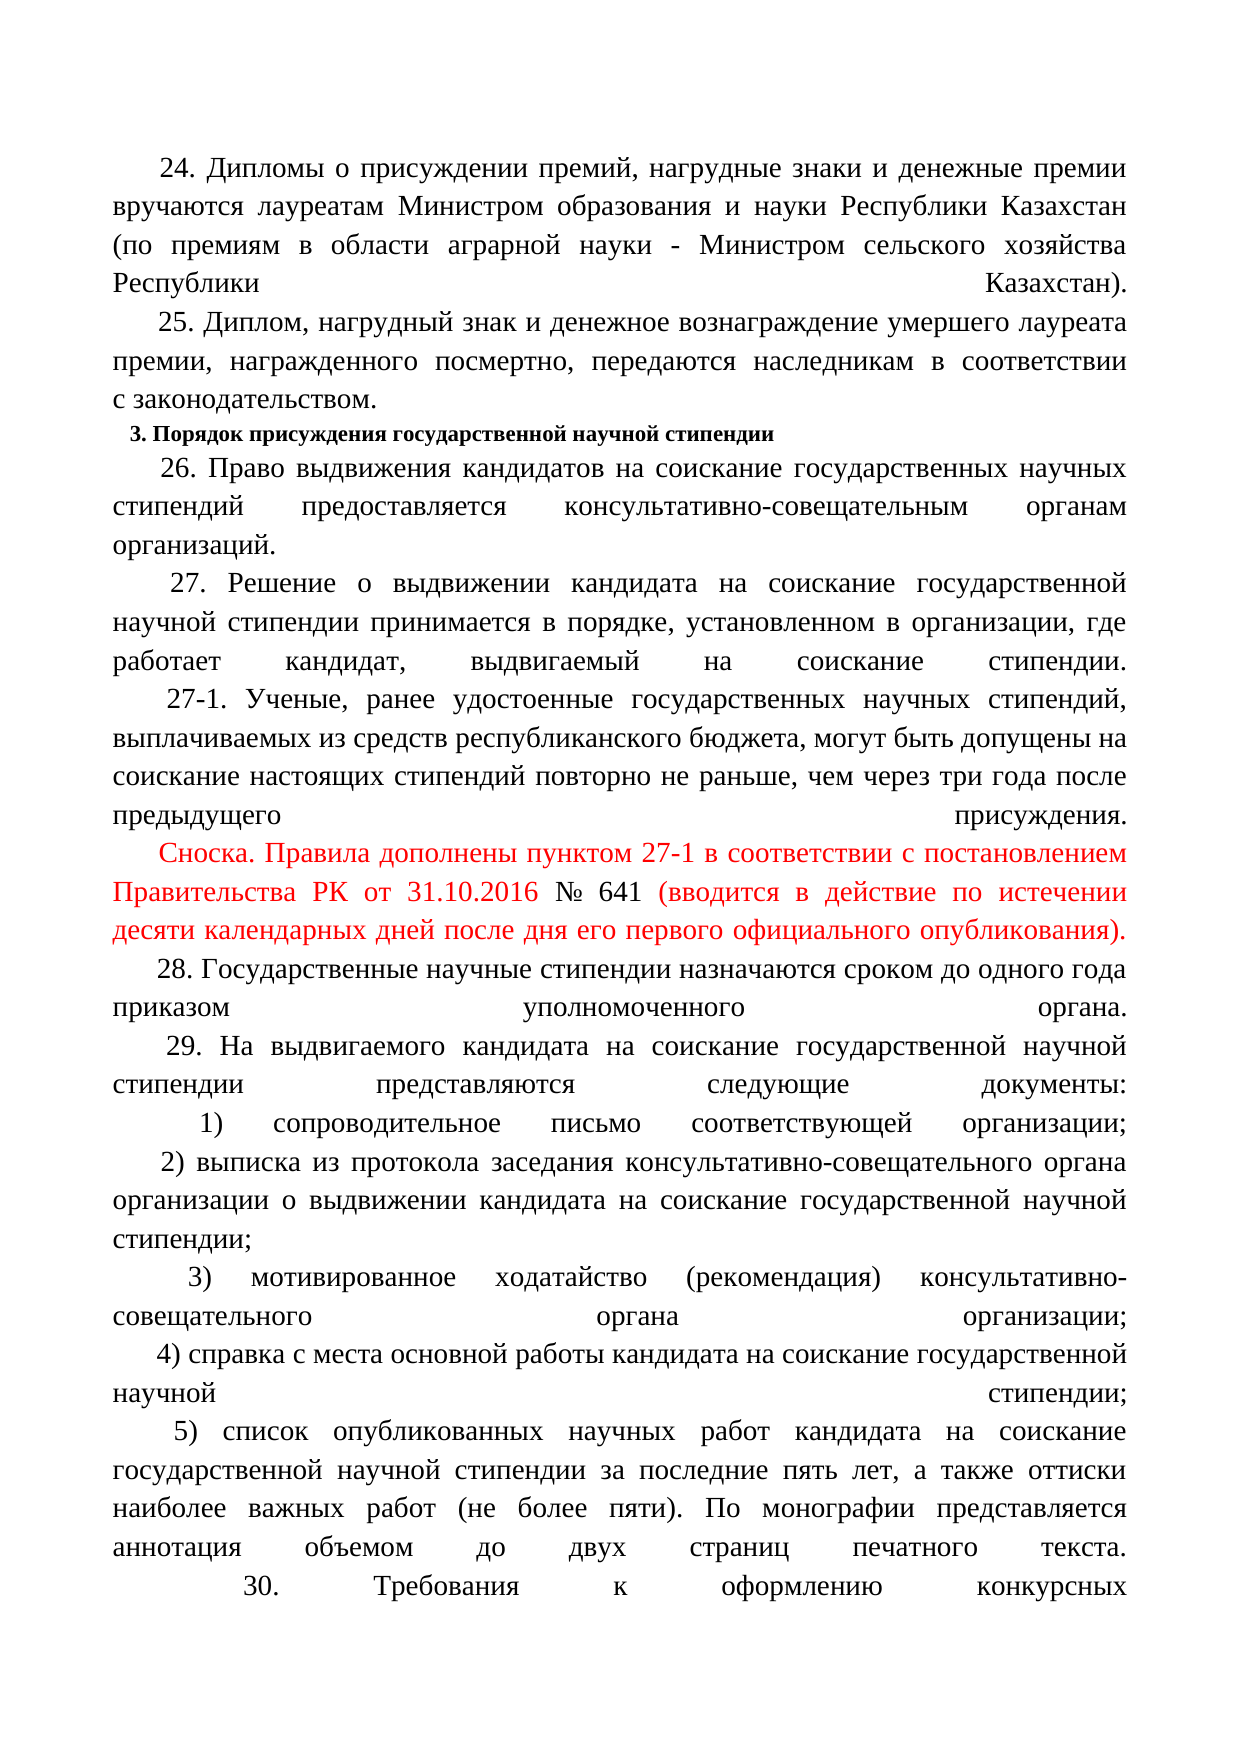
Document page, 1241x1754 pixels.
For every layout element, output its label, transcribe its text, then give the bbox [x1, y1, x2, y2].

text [112, 450, 1128, 1601]
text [112, 150, 1128, 415]
text 3. Порядок присуждения государственной научной стипендии [112, 420, 1128, 446]
